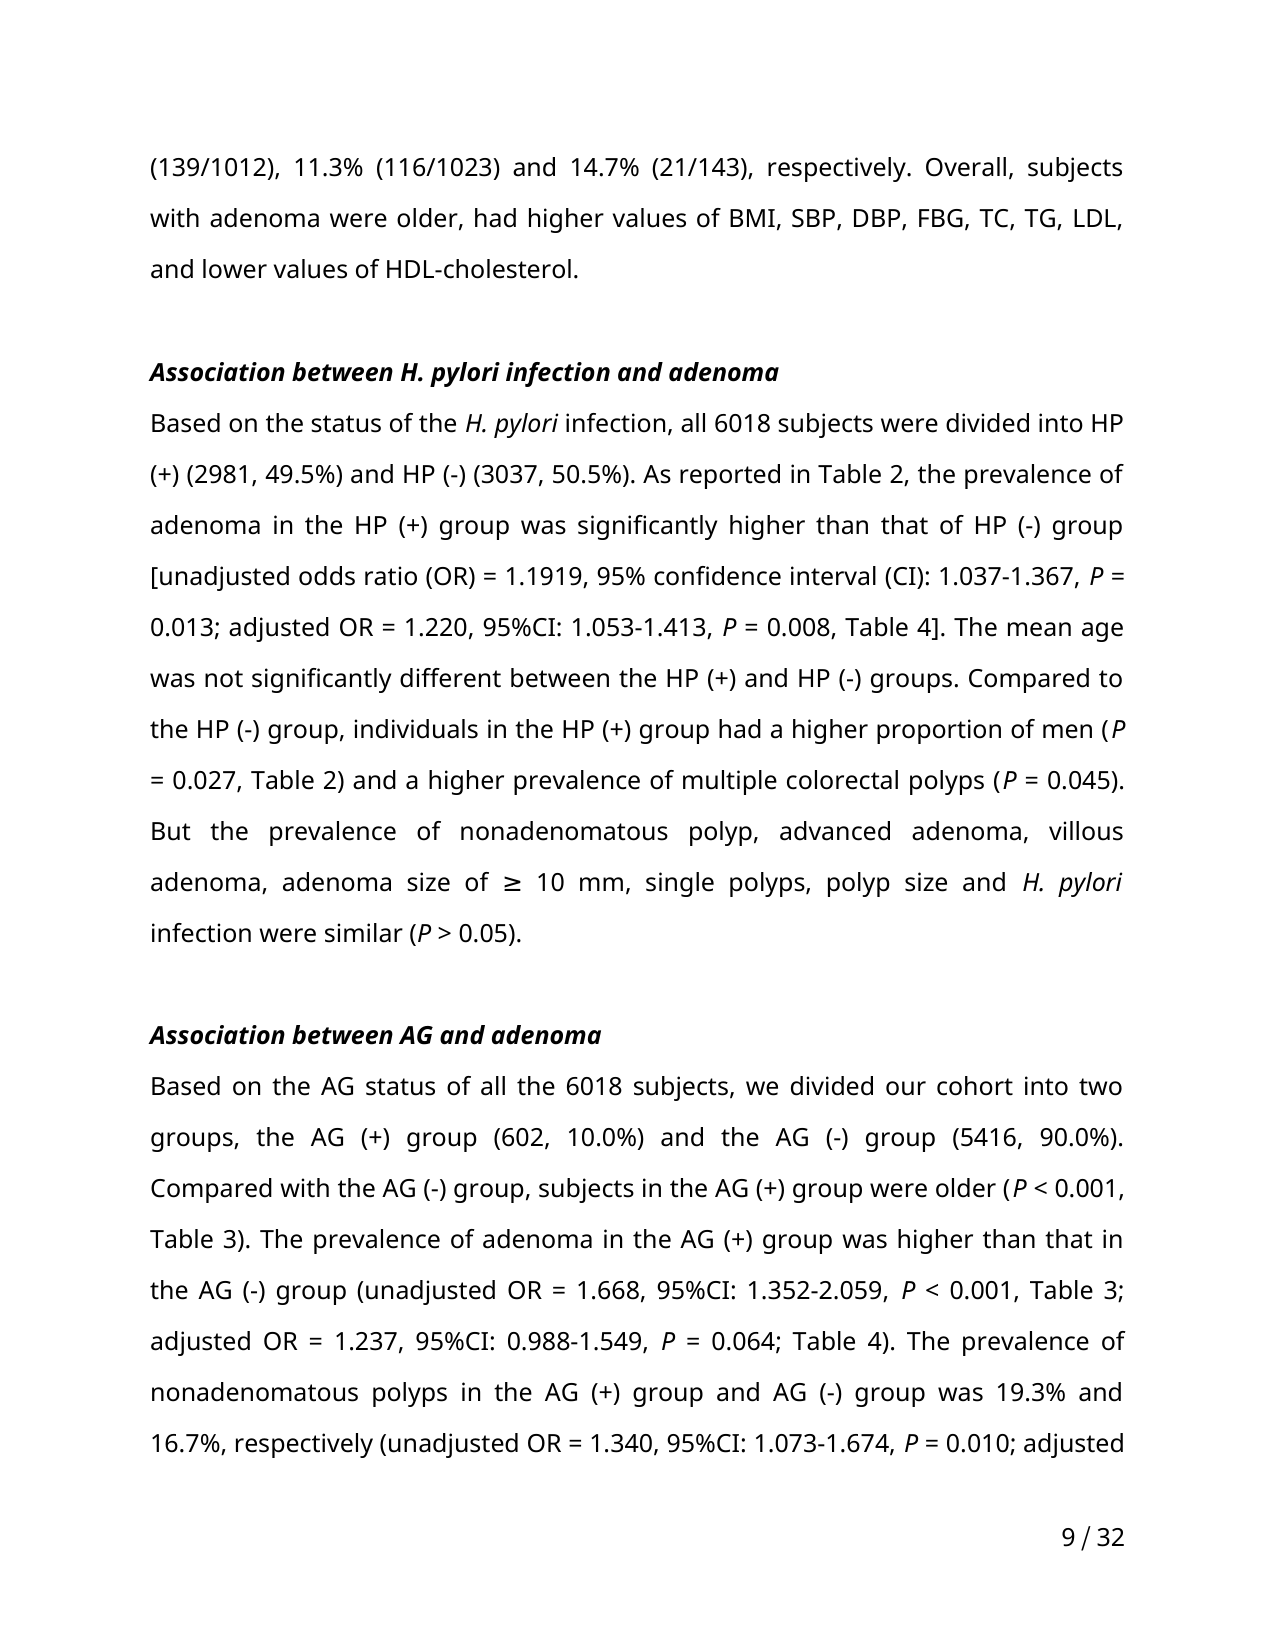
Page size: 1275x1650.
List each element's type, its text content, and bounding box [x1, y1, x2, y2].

text Association between H. pylori infection and adenoma [150, 354, 1125, 388]
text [150, 150, 1125, 286]
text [150, 1069, 1125, 1460]
text Association between AG and adenoma [150, 1018, 1125, 1052]
text Based on the status of the H. pylori infection, all 6018 subjects were divided into HP (+) (2981, 49.5%) and HP (-) (3037, 50.5%). As reported in Table 2, the prevalence of adenoma in the HP (+) group was significantly higher than that of HP (-) group [unadjusted odds ratio (OR) = 1.1919, 95% confidence interval (CI): 1.037-1.367, P = 0.013; adjusted OR = 1.220, 95%CI: 1.053-1.413, P = 0.008, Table 4]. The mean age was not significantly different between the HP (+) and HP (-) groups. Compared to the HP (-) group, individuals in the HP (+) group had a higher proportion of men (P = 0.027, Table 2) and a higher prevalence of multiple colorectal polyps (P = 0.045). But the prevalence of nonadenomatous polyp, advanced adenoma, villous adenoma, adenoma size of ≥ 10 mm, single polyps, polyp size and H. pylori infection were similar (P > 0.05). [150, 405, 1125, 950]
